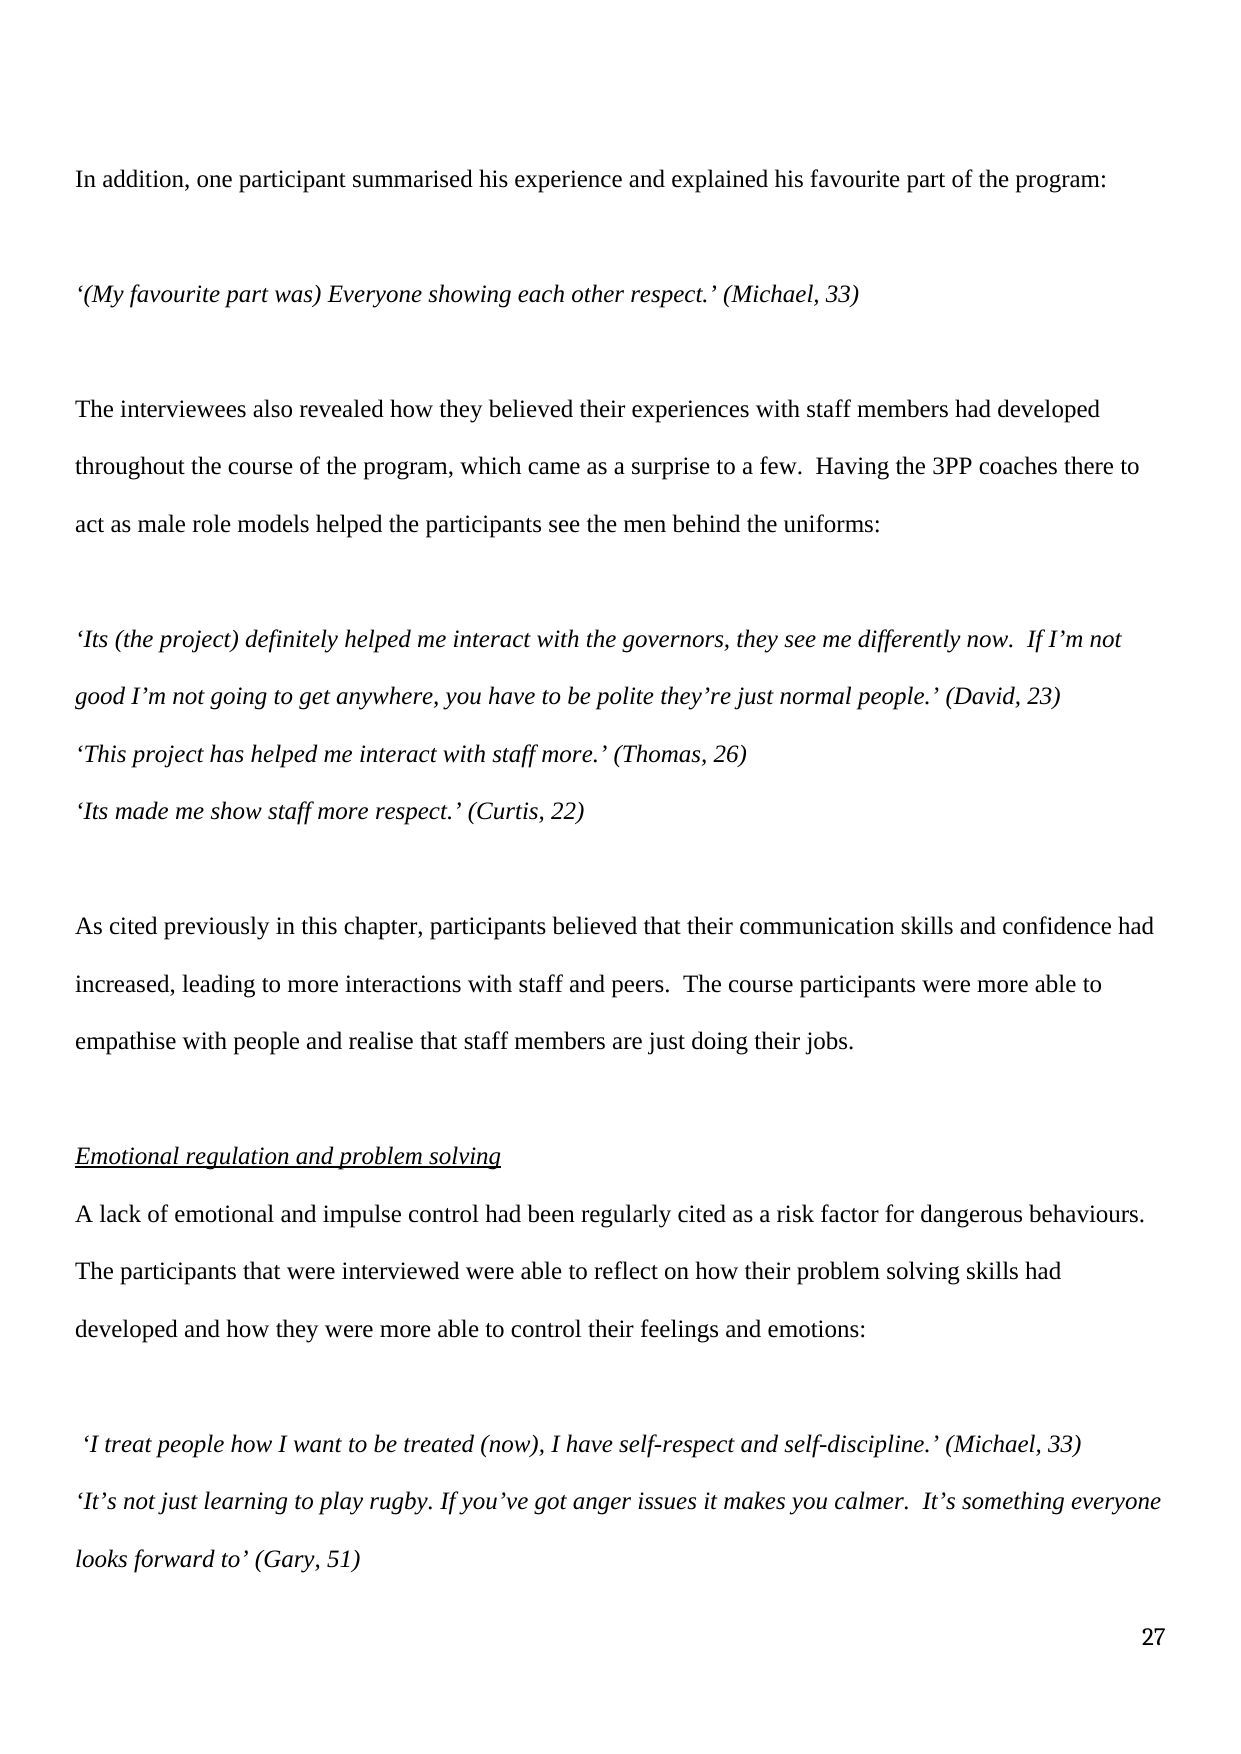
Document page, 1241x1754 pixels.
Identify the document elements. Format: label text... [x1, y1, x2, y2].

text ‘Its (the project) definitely helped me interact with the governors, they see me differently now. If I’m not good I’m not going to get anywhere, you have to be polite they’re just normal people.’ (David, 23) [75, 624, 1165, 710]
text A lack of emotional and impulse control had been regularly cited as a risk factor for dangerous behaviours. The participants that were interviewed were able to reflect on how their problem solving skills had developed and how they were more able to control their feelings and emotions: [75, 1199, 1165, 1343]
text As cited previously in this chapter, participants believed that their communication skills and confidence had increased, leading to more interactions with staff and peers. The course participants were more able to empathise with people and realise that staff members are just doing their jobs. [75, 911, 1165, 1055]
text ‘This project has helped me interact with staff more.’ (Thomas, 26) [75, 739, 1165, 768]
text Emotional regulation and problem solving [75, 1141, 1165, 1170]
text The interviewees also revealed how they believed their experiences with staff members had developed throughout the course of the program, which came as a surprise to a few. Having the 3PP coaches there to act as male role models helped the participants see the men behind the uniforms: [75, 394, 1165, 538]
text In addition, one participant summarised his experience and explained his favourite part of the program: [75, 164, 1165, 193]
text ‘I treat people how I want to be treated (now), I have self-respect and self-discipline.’ (Michael, 33) [75, 1429, 1165, 1458]
text ‘Its made me show staff more respect.’ (Curtis, 22) [75, 796, 1165, 825]
text ‘(My favourite part was) Everyone showing each other respect.’ (Michael, 33) [75, 279, 1165, 308]
text ‘It’s not just learning to play rugby. If you’ve got anger issues it makes you calmer. It’s something everyone looks forward to’ (Gary, 51) [75, 1486, 1165, 1573]
